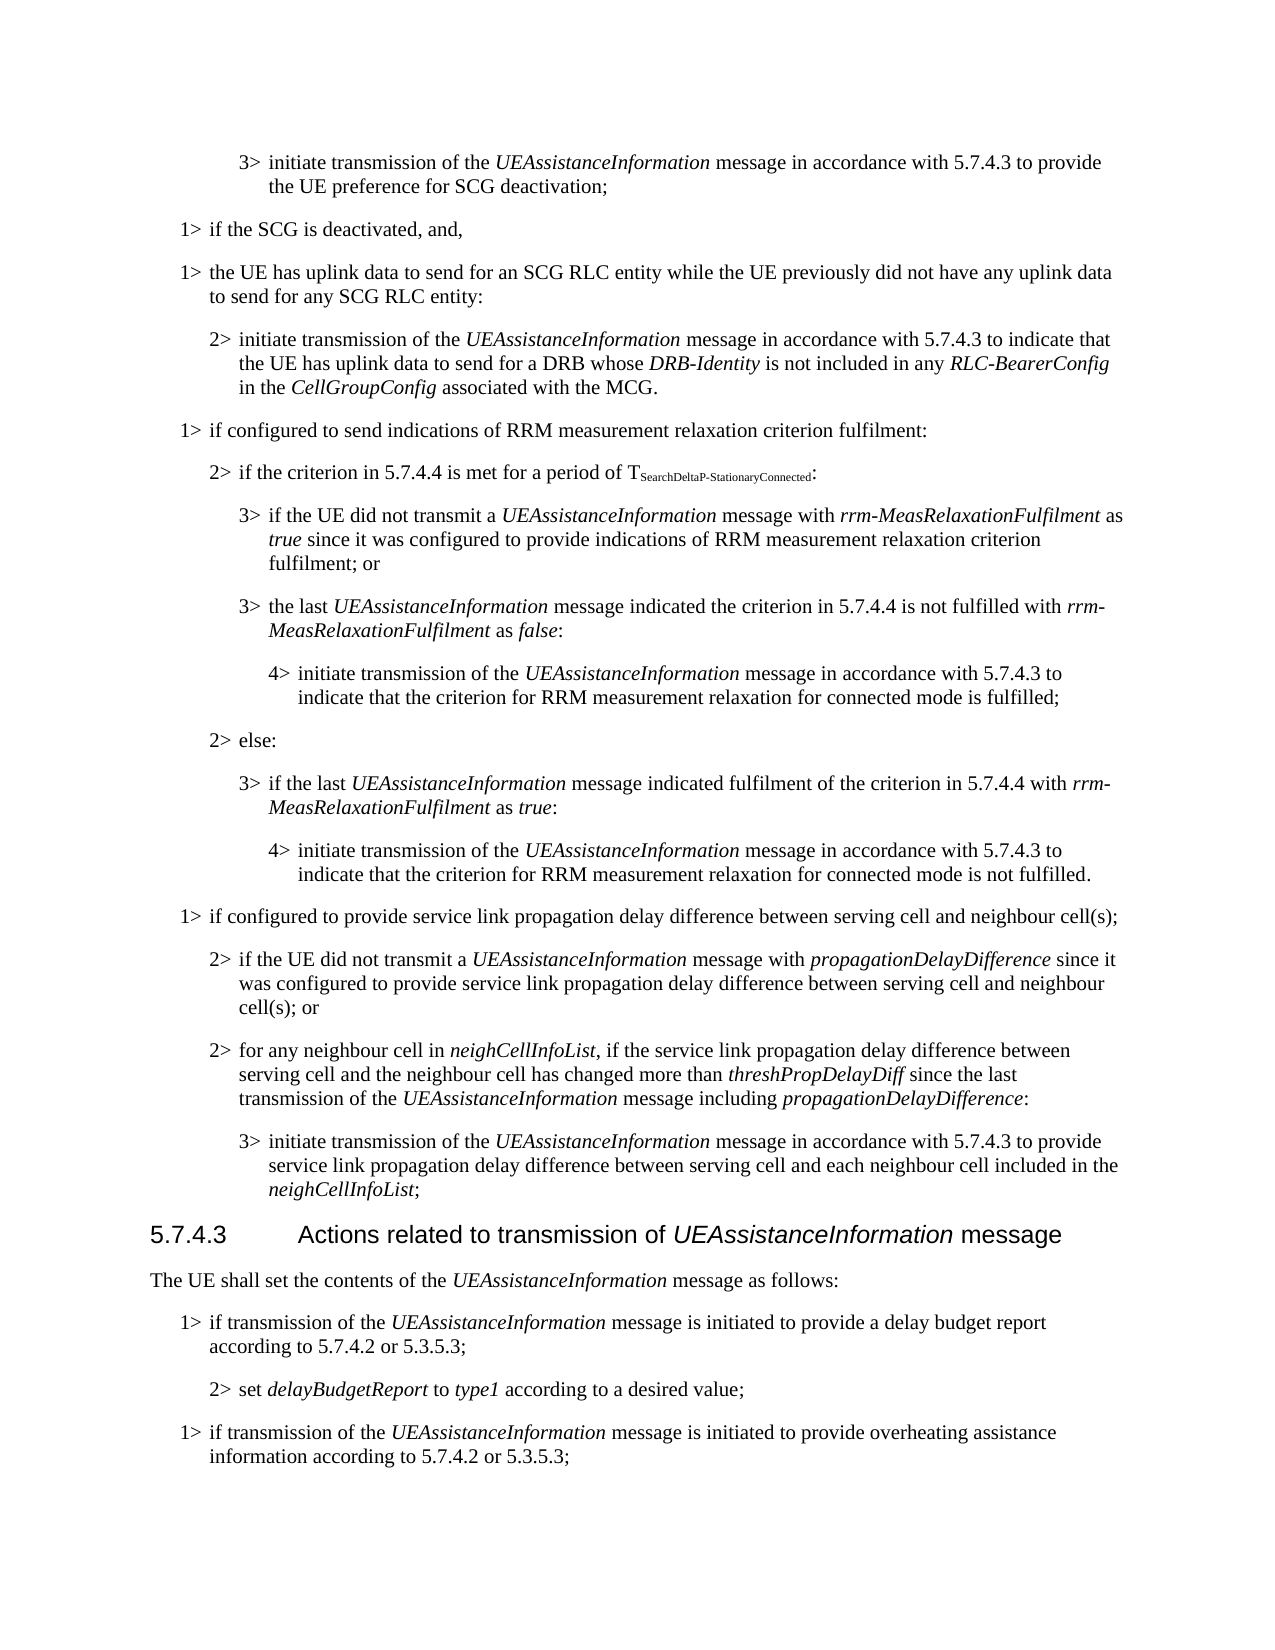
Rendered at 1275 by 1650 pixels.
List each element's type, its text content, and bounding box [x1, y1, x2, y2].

text The UE shall set the contents of the UEAssistanceInformation message as follows: [150, 1267, 1125, 1292]
text 1> the UE has uplink data to send for an SCG RLC entity while the UE previously did not have any uplink data to send for any SCG RLC entity: [179, 260, 1125, 308]
text 3> the last UEAssistanceInformation message indicated the criterion in 5.7.4.4 is not fulfilled with rrm-MeasRelaxationFulfilment as false: [239, 594, 1125, 642]
text 4> initiate transmission of the UEAssistanceInformation message in accordance with 5.7.4.3 to indicate that the criterion for RRM measurement relaxation for connected mode is fulfilled; [268, 661, 1125, 709]
text 1> if transmission of the UEAssistanceInformation message is initiated to provide overheating assistance information according to 5.7.4.2 or 5.3.5.3; [179, 1420, 1125, 1468]
text 1> if the SCG is deactivated, and, [179, 217, 1125, 241]
text 2> if the UE did not transmit a UEAssistanceInformation message with propagationDelayDifference since it was configured to provide service link propagation delay difference between serving cell and neighbour cell(s); or [209, 947, 1125, 1019]
text 1> if configured to provide service link propagation delay difference between serving cell and neighbour cell(s); [179, 904, 1125, 928]
text 3> initiate transmission of the UEAssistanceInformation message in accordance with 5.7.4.3 to provide service link propagation delay difference between serving cell and each neighbour cell included in the neighCellInfoList; [239, 1129, 1125, 1201]
text 2> else: [209, 728, 1125, 752]
text 1> if configured to send indications of RRM measurement relaxation criterion fulfilment: [179, 417, 1125, 442]
text 5.7.4.3 Actions related to transmission of UEAssistanceInformation message [150, 1220, 1125, 1249]
text 2> for any neighbour cell in neighCellInfoList, if the service link propagation delay difference between serving cell and the neighbour cell has changed more than threshPropDelayDiff since the last transmission of the UEAssistanceInformation message including propagationDelayDifference: [209, 1038, 1125, 1110]
text 3> if the last UEAssistanceInformation message indicated fulfilment of the criterion in 5.7.4.4 with rrm-MeasRelaxationFulfilment as true: [239, 771, 1125, 819]
text 3> initiate transmission of the UEAssistanceInformation message in accordance with 5.7.4.3 to provide the UE preference for SCG deactivation; [239, 150, 1125, 198]
text 2> set delayBudgetReport to type1 according to a desired value; [209, 1377, 1125, 1401]
text 1> if transmission of the UEAssistanceInformation message is initiated to provide a delay budget report according to 5.7.4.2 or 5.3.5.3; [179, 1310, 1125, 1358]
text 3> if the UE did not transmit a UEAssistanceInformation message with rrm-MeasRelaxationFulfilment as true since it was configured to provide indications of RRM measurement relaxation criterion fulfilment; or [239, 503, 1125, 575]
text 2> if the criterion in 5.7.4.4 is met for a period of TSearchDeltaP-StationaryConnected: [209, 460, 1125, 484]
text 2> initiate transmission of the UEAssistanceInformation message in accordance with 5.7.4.3 to indicate that the UE has uplink data to send for a DRB whose DRB-Identity is not included in any RLC-BearerConfig in the CellGroupConfig associated with the MCG. [209, 327, 1125, 399]
text 4> initiate transmission of the UEAssistanceInformation message in accordance with 5.7.4.3 to indicate that the criterion for RRM measurement relaxation for connected mode is not fulfilled. [268, 837, 1125, 886]
